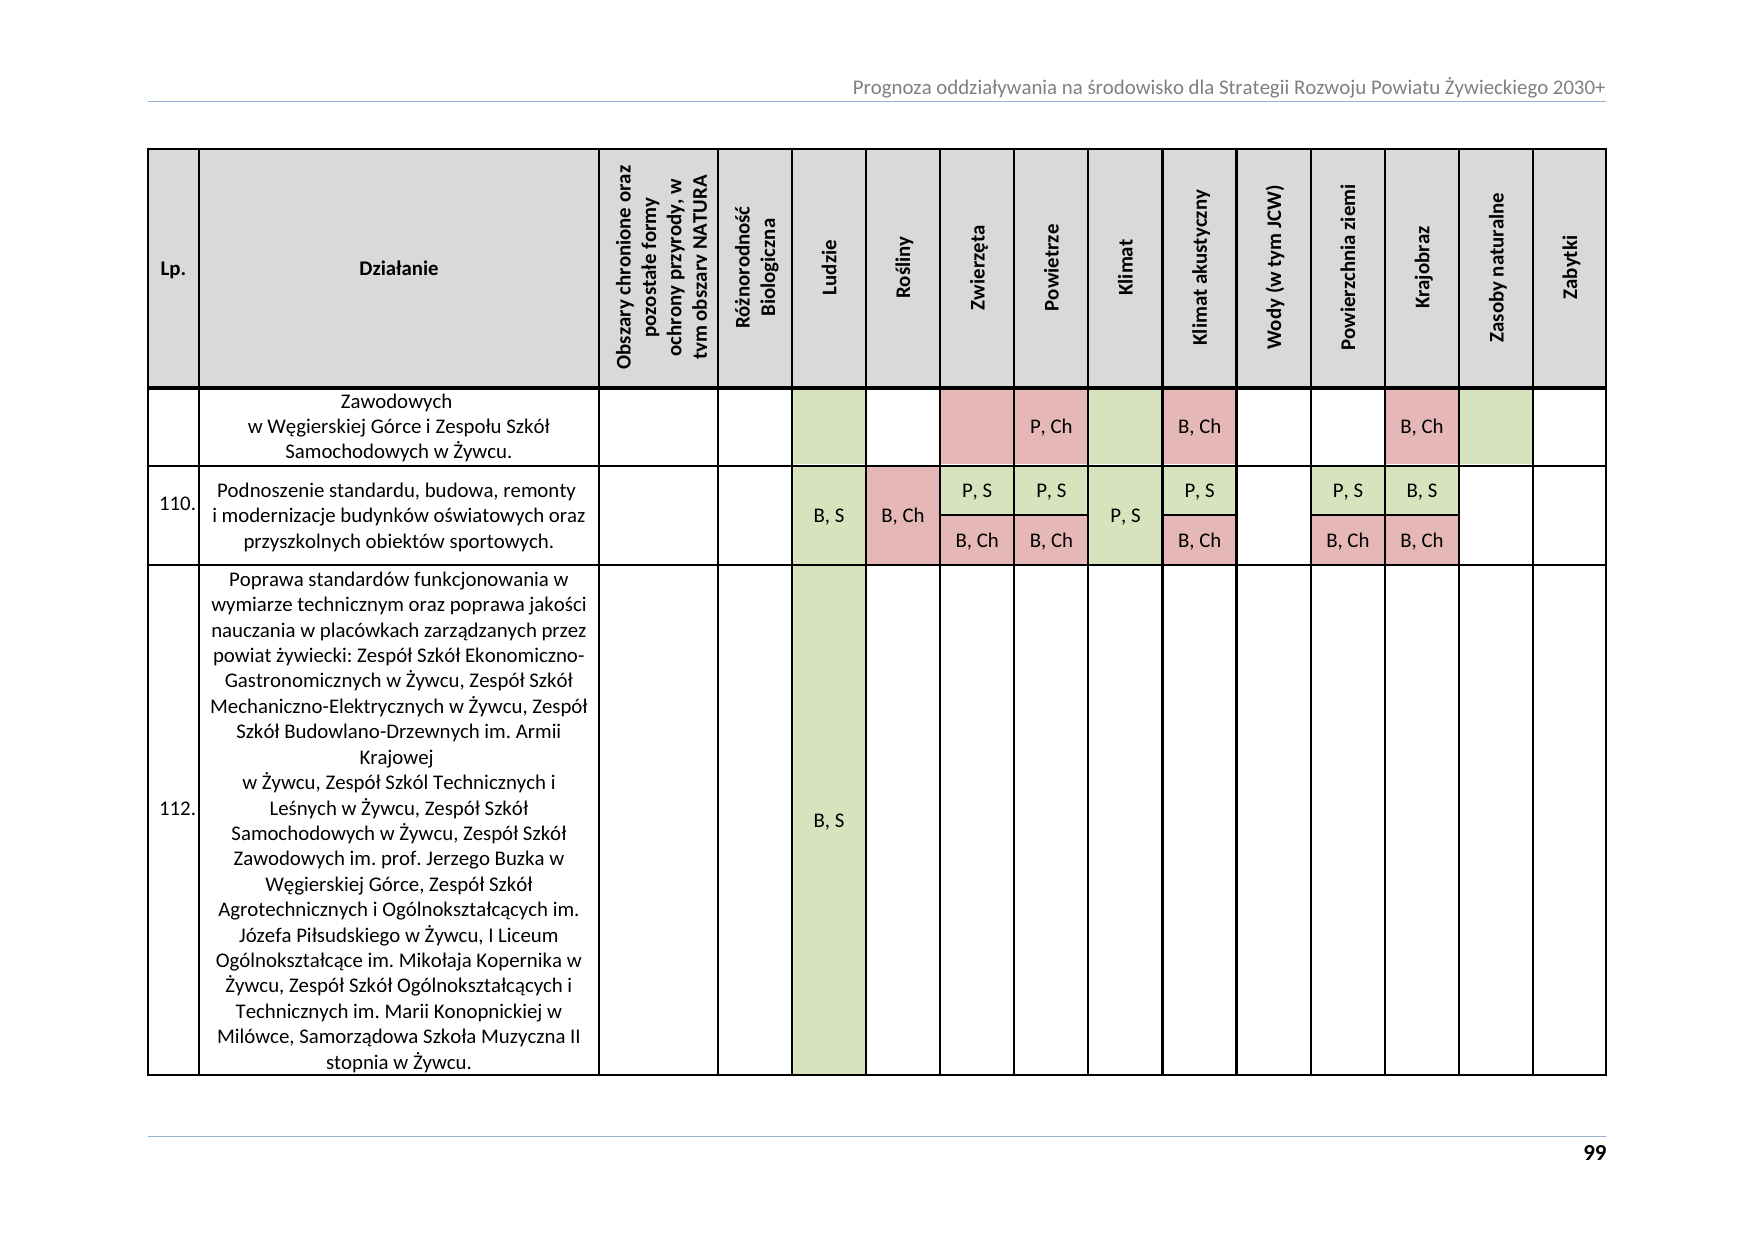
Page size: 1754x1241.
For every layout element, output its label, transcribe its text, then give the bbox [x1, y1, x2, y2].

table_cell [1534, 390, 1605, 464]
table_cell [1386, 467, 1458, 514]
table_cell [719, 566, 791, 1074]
table_header Różnorodność Biologiczna [719, 150, 791, 386]
table_header Powierzchnia ziemi [1312, 150, 1384, 386]
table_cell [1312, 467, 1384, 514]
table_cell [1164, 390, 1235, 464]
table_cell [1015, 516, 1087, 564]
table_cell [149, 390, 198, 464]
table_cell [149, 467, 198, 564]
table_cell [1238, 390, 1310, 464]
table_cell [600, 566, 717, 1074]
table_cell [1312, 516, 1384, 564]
table_header Zwierzęta [941, 150, 1013, 386]
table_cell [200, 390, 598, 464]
table_header Klimat [1089, 150, 1161, 386]
table_header Klimat akustyczny [1164, 150, 1235, 386]
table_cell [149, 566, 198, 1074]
table_header Działanie [200, 150, 598, 386]
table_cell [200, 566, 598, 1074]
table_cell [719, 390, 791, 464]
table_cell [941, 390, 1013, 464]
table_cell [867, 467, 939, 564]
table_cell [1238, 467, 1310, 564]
table_header Lp. [149, 150, 198, 386]
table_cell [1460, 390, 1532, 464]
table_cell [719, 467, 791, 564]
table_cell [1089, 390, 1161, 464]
table_header Zasoby naturalne [1460, 150, 1532, 386]
table_header Krajobraz [1386, 150, 1458, 386]
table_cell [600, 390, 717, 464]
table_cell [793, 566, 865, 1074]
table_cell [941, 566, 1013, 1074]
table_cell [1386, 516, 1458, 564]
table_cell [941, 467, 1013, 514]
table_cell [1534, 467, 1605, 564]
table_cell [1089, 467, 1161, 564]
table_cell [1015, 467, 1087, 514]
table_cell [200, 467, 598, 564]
table_header Powietrze [1015, 150, 1087, 386]
table_header Wody (w tym JCW) [1238, 150, 1310, 386]
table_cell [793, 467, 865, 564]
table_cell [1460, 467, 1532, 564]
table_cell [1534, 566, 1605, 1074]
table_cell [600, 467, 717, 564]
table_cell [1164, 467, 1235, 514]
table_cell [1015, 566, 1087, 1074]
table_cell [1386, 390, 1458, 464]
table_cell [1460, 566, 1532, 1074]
table_header Zabytki [1534, 150, 1605, 386]
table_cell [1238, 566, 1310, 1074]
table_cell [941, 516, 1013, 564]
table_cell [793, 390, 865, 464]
table_header Ludzie [793, 150, 865, 386]
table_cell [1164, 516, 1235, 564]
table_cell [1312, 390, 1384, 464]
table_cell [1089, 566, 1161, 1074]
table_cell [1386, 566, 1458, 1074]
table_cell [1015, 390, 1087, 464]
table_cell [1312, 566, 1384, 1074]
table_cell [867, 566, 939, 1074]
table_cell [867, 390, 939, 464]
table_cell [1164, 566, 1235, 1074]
table_header Obszary chronione oraz pozostałe formy ochrony przyrody, w tym obszary NATURA 2000 [600, 150, 717, 386]
table_header Rośliny [867, 150, 939, 386]
